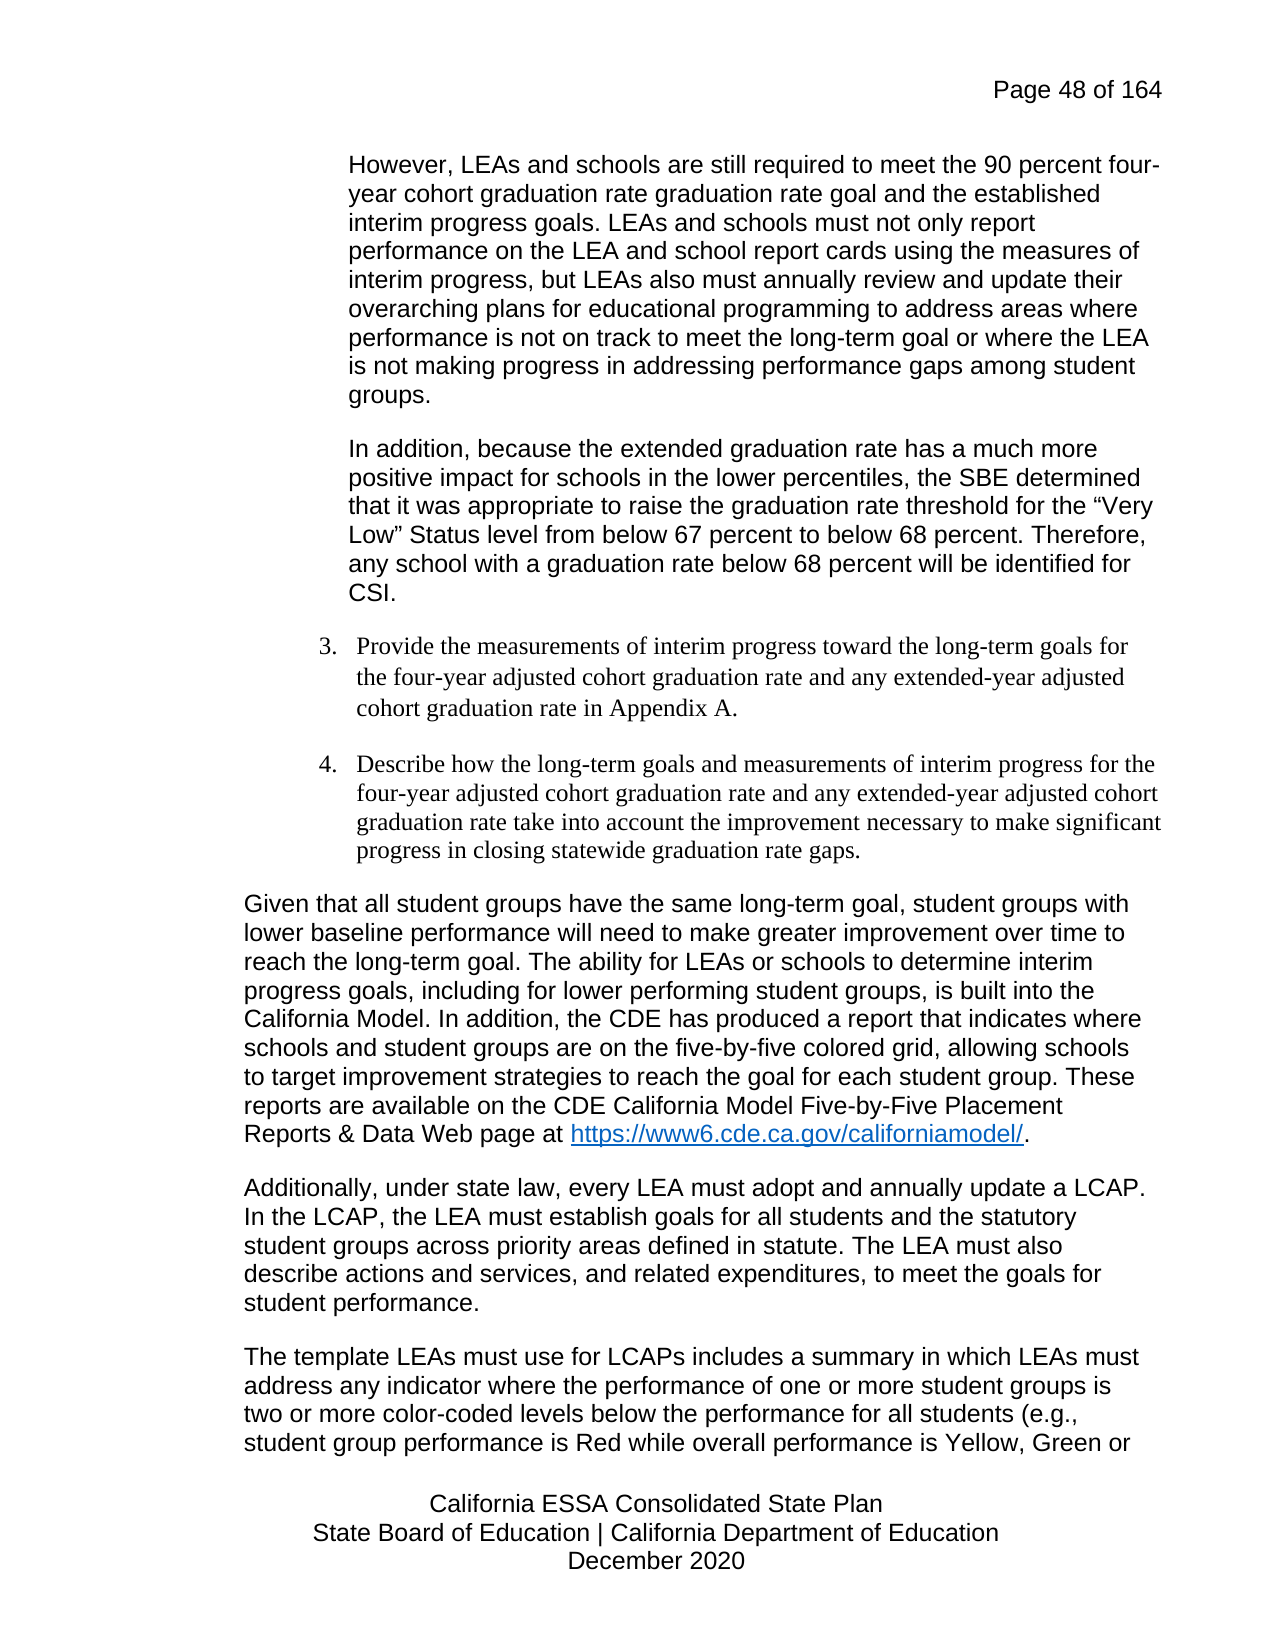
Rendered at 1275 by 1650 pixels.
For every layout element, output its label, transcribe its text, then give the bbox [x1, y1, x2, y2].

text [244, 1342, 1153, 1457]
list Provide the measurements of interim progress toward the long-term goals for the four-year adjusted cohort graduation rate and any extended-year adjusted cohort graduation rate in Appendix A. [319, 631, 1162, 722]
text Additionally, under state law, every LEA must adopt and annually update a LCAP. In the LCAP, the LEA must establish goals for all students and the statutory student groups across priority areas defined in statute. The LEA must also describe actions and services, and related expenditures, to meet the goals for student performance. [244, 1173, 1153, 1317]
list Describe how the long-term goals and measurements of interim progress for the four-year adjusted cohort graduation rate and any extended-year adjusted cohort graduation rate take into account the improvement necessary to make significant progress in closing statewide graduation rate gaps. [319, 749, 1181, 864]
text However, LEAs and schools are still required to meet the 90 percent four-year cohort graduation rate graduation rate goal and the established interim progress goals. LEAs and schools must not only report performance on the LEA and school report cards using the measures of interim progress, but LEAs also must annually review and update their overarching plans for educational programming to address areas where performance is not on track to meet the long-term goal or where the LEA is not making progress in addressing performance gaps among student groups. [348, 150, 1171, 409]
text In addition, because the extended graduation rate has a much more positive impact for schools in the lower percentiles, the SBE determined that it was appropriate to raise the graduation rate threshold for the “Very Low” Status level from below 67 percent to below 68 percent. Therefore, any school with a graduation rate below 68 percent will be identified for CSI. [348, 434, 1171, 606]
text Given that all student groups have the same long-term goal, student groups with lower baseline performance will need to make greater improvement over time to reach the long-term goal. The ability for LEAs or schools to determine interim progress goals, including for lower performing student groups, is built into the California Model. In addition, the CDE has produced a report that indicates where schools and student groups are on the five-by-five colored grid, allowing schools to target improvement strategies to reach the goal for each student group. These reports are available on the CDE California Model Five-by-Five Placement Reports & Data Web page at https://www6.cde.ca.gov/californiamodel/. [244, 889, 1153, 1148]
